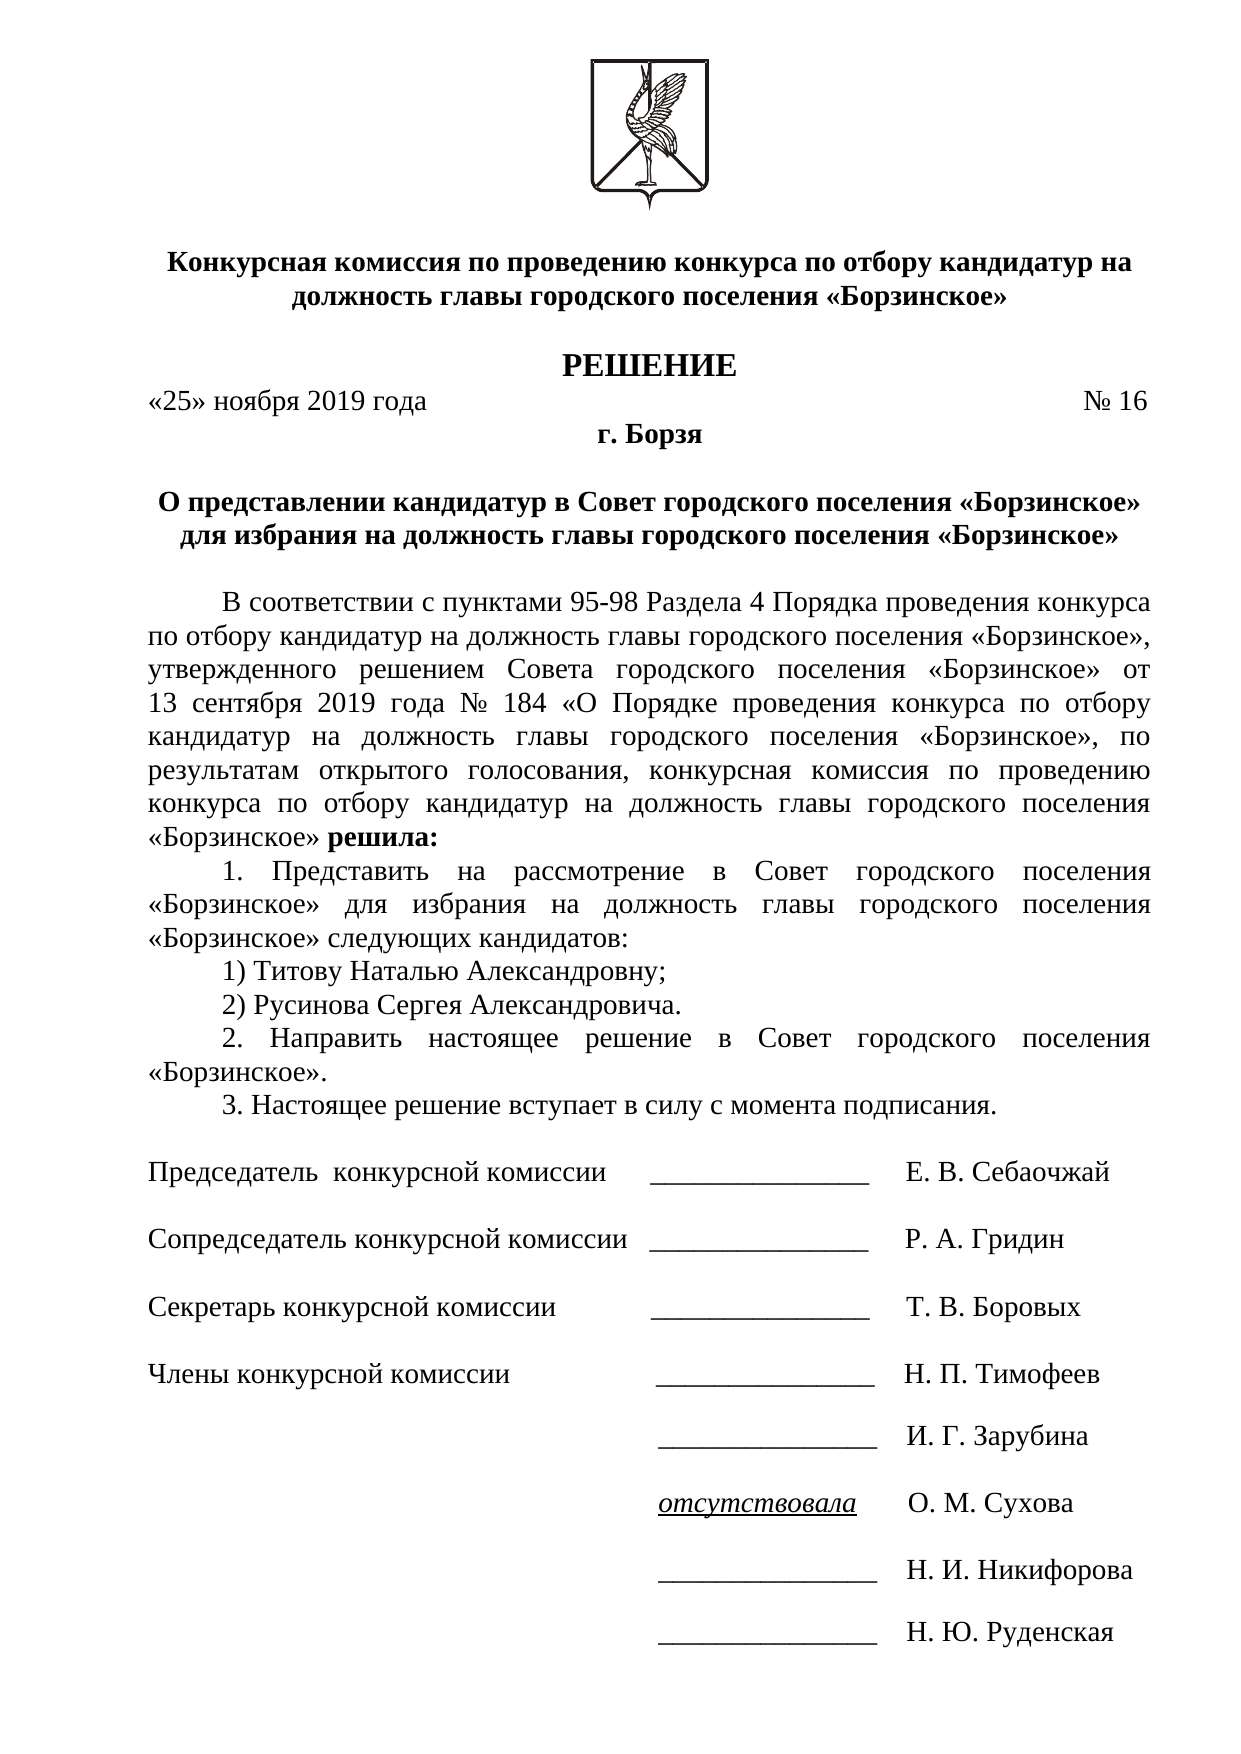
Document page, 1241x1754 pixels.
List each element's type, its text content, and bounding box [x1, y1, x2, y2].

text _______________ Н. И. Никифорова [148, 1552, 1152, 1586]
text Секретарь конкурсной комиссии _______________ Т. В. Боровых [148, 1289, 1152, 1322]
text РЕШЕНИЕ [148, 345, 1152, 383]
text Сопредседатель конкурсной комиссии _______________ Р. А. Гридин [148, 1222, 1152, 1255]
text Конкурсная комиссия по проведению конкурса по отбору кандидатур на должность главы городского поселения «Борзинское» [148, 244, 1152, 311]
text _______________ Н. Ю. Руденская [148, 1614, 1152, 1648]
text 2. Направить настоящее решение в Совет городского поселения «Борзинское». [148, 1020, 1152, 1087]
text Председатель конкурсной комиссии _______________ Е. В. Себаочжай [148, 1154, 1152, 1188]
text _______________ И. Г. Зарубина [148, 1418, 1152, 1452]
text В соответствии с пунктами 95-98 Раздела 4 Порядка проведения конкурса по отбору кандидатур на должность главы городского поселения «Борзинское», утвержденного решением Совета городского поселения «Борзинское» от 13 сентября 2019 года № 184 «О Порядке проведения конкурса по отбору кандидатур на должность главы городского поселения «Борзинское», по результатам открытого голосования, конкурсная комиссия по проведению конкурса по отбору кандидатур на должность главы городского поселения «Борзинское» решила: [148, 584, 1152, 853]
text 1. Представить на рассмотрение в Совет городского поселения «Борзинское» для избрания на должность главы городского поселения «Борзинское» следующих кандидатов: [148, 853, 1152, 953]
text 1) Титову Наталью Александровну; [148, 953, 1152, 987]
text «25» ноября 2019 года № 16 [148, 383, 1152, 417]
text О представлении кандидатур в Совет городского поселения «Борзинское» для избрания на должность главы городского поселения «Борзинское» [148, 484, 1152, 551]
text отсутствовала О. М. Сухова [148, 1485, 1152, 1519]
text Члены конкурсной комиссии _______________ Н. П. Тимофеев [148, 1356, 1152, 1389]
text 3. Настоящее решение вступает в силу с момента подписания. [148, 1087, 1152, 1121]
text 2) Русинова Сергея Александровича. [148, 987, 1152, 1020]
text г. Борзя [148, 417, 1152, 450]
